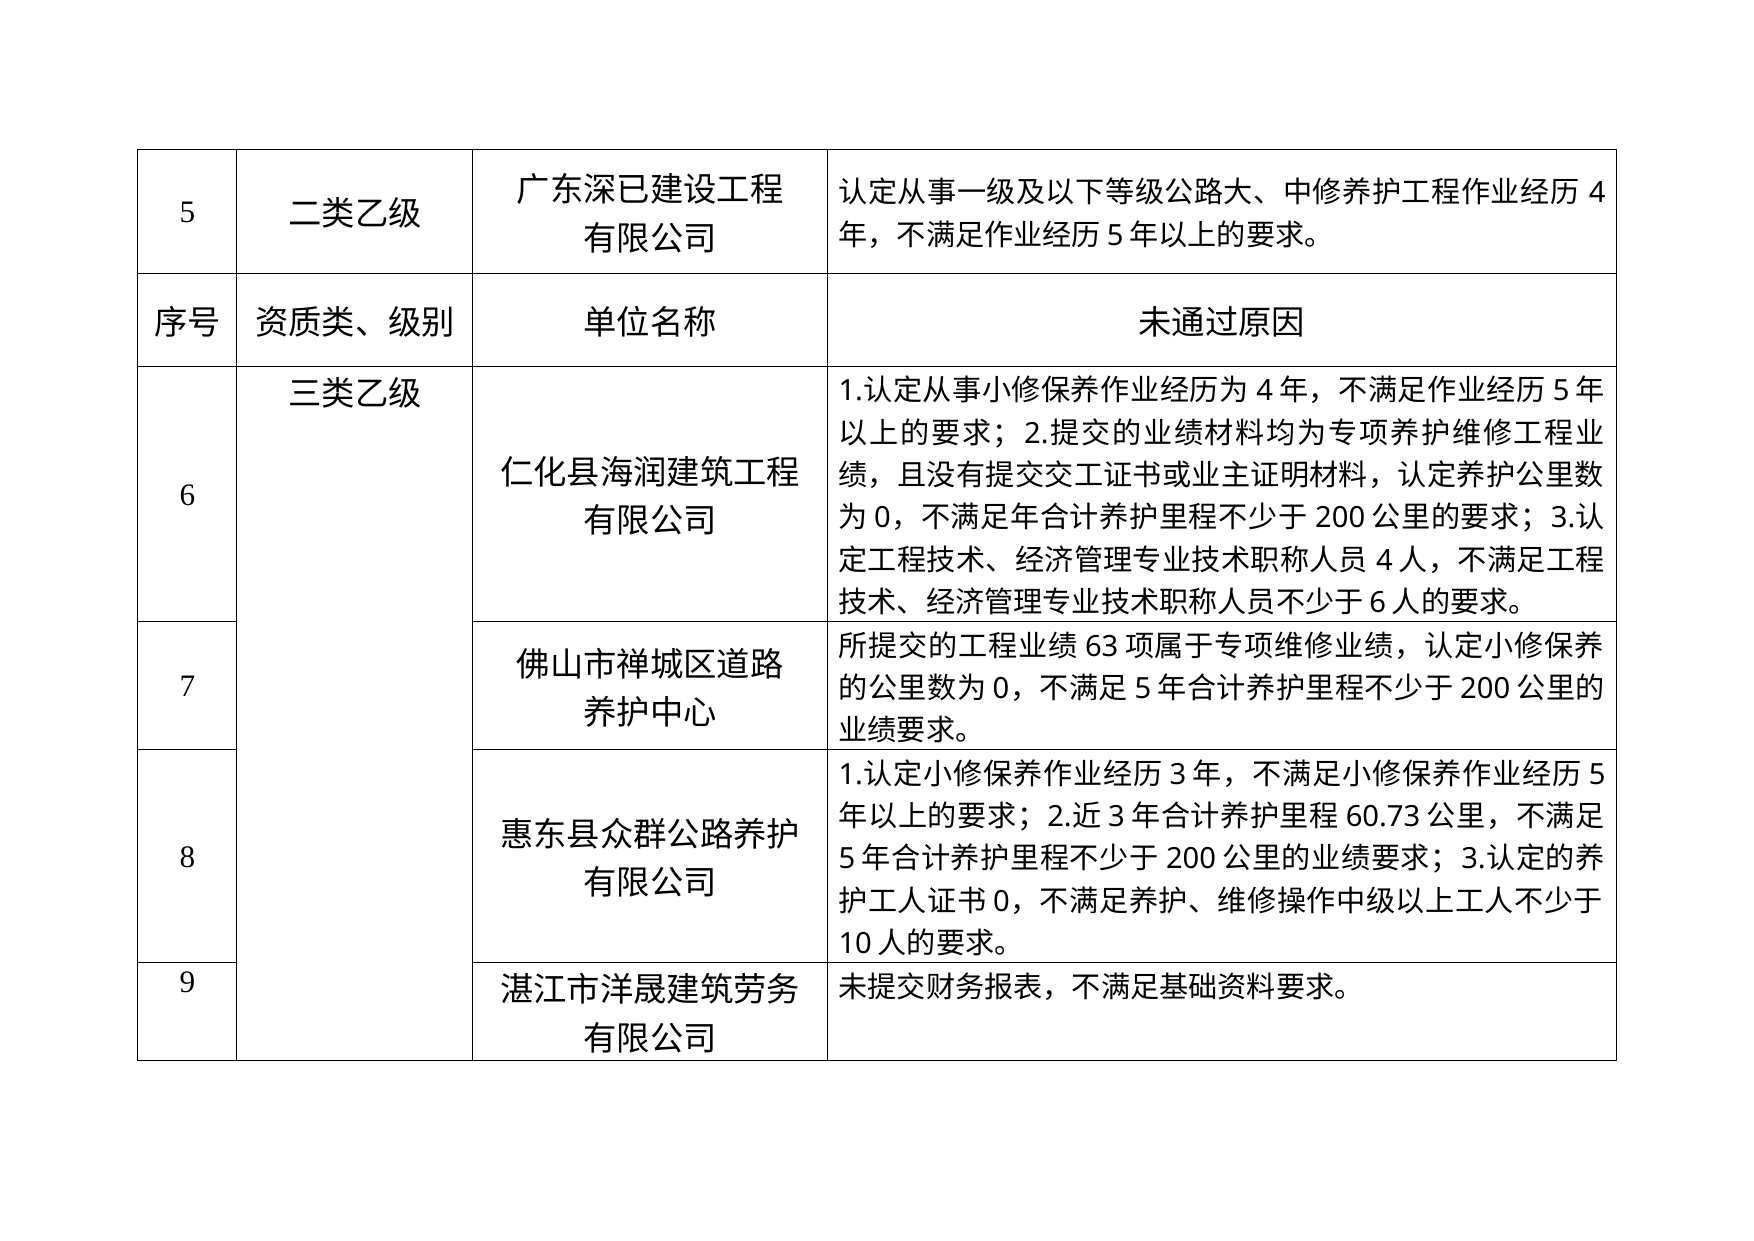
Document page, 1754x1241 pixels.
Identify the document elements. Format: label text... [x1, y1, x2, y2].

table_cell 1.认定从事小修保养作业经历为4年，不满足作业经历5年以上的要求；2.提交的业绩材料均为专项养护维修工程业绩，且没有提交交工证书或业主证明材料，认定养护公里数为0，不满足年合计养护里程不少于200公里的要求；3.认定工程技术、经济管理专业技术职称人员4人，不满足工程技术、经济管理专业技术职称人员不少于6人的要求。 [828, 367, 1616, 621]
table_cell 未通过原因 [828, 274, 1616, 366]
table_cell 7 [138, 622, 236, 749]
table_cell 佛山市禅城区道路 养护中心 [473, 622, 827, 749]
table_cell 序号 [138, 274, 236, 366]
table_cell 三类乙级 [237, 367, 472, 1060]
table_cell 8 [138, 750, 236, 962]
table_cell 6 [138, 367, 236, 621]
table_cell 5 [138, 150, 236, 273]
table_cell 广东深已建设工程 有限公司 [473, 150, 827, 273]
table_cell 单位名称 [473, 274, 827, 366]
table_cell 仁化县海润建筑工程有限公司 [473, 367, 827, 621]
table_cell 认定从事一级及以下等级公路大、中修养护工程作业经历4年，不满足作业经历5年以上的要求。 [828, 150, 1616, 273]
table_cell 所提交的工程业绩63项属于专项维修业绩，认定小修保养的公里数为0，不满足5年合计养护里程不少于200公里的业绩要求。 [828, 622, 1616, 749]
table_cell 二类乙级 [237, 150, 472, 273]
table_cell 惠东县众群公路养护有限公司 [473, 750, 827, 962]
table_cell 9 [138, 963, 236, 1060]
table_cell 湛江市洋晟建筑劳务有限公司 [473, 963, 827, 1060]
table_cell 资质类、级别 [237, 274, 472, 366]
table_cell 1.认定小修保养作业经历3年，不满足小修保养作业经历5年以上的要求；2.近3年合计养护里程60.73公里，不满足5年合计养护里程不少于200公里的业绩要求；3.认定的养护工人证书0，不满足养护、维修操作中级以上工人不少于10人的要求。 [828, 750, 1616, 962]
table_cell 未提交财务报表，不满足基础资料要求。 [828, 963, 1616, 1060]
